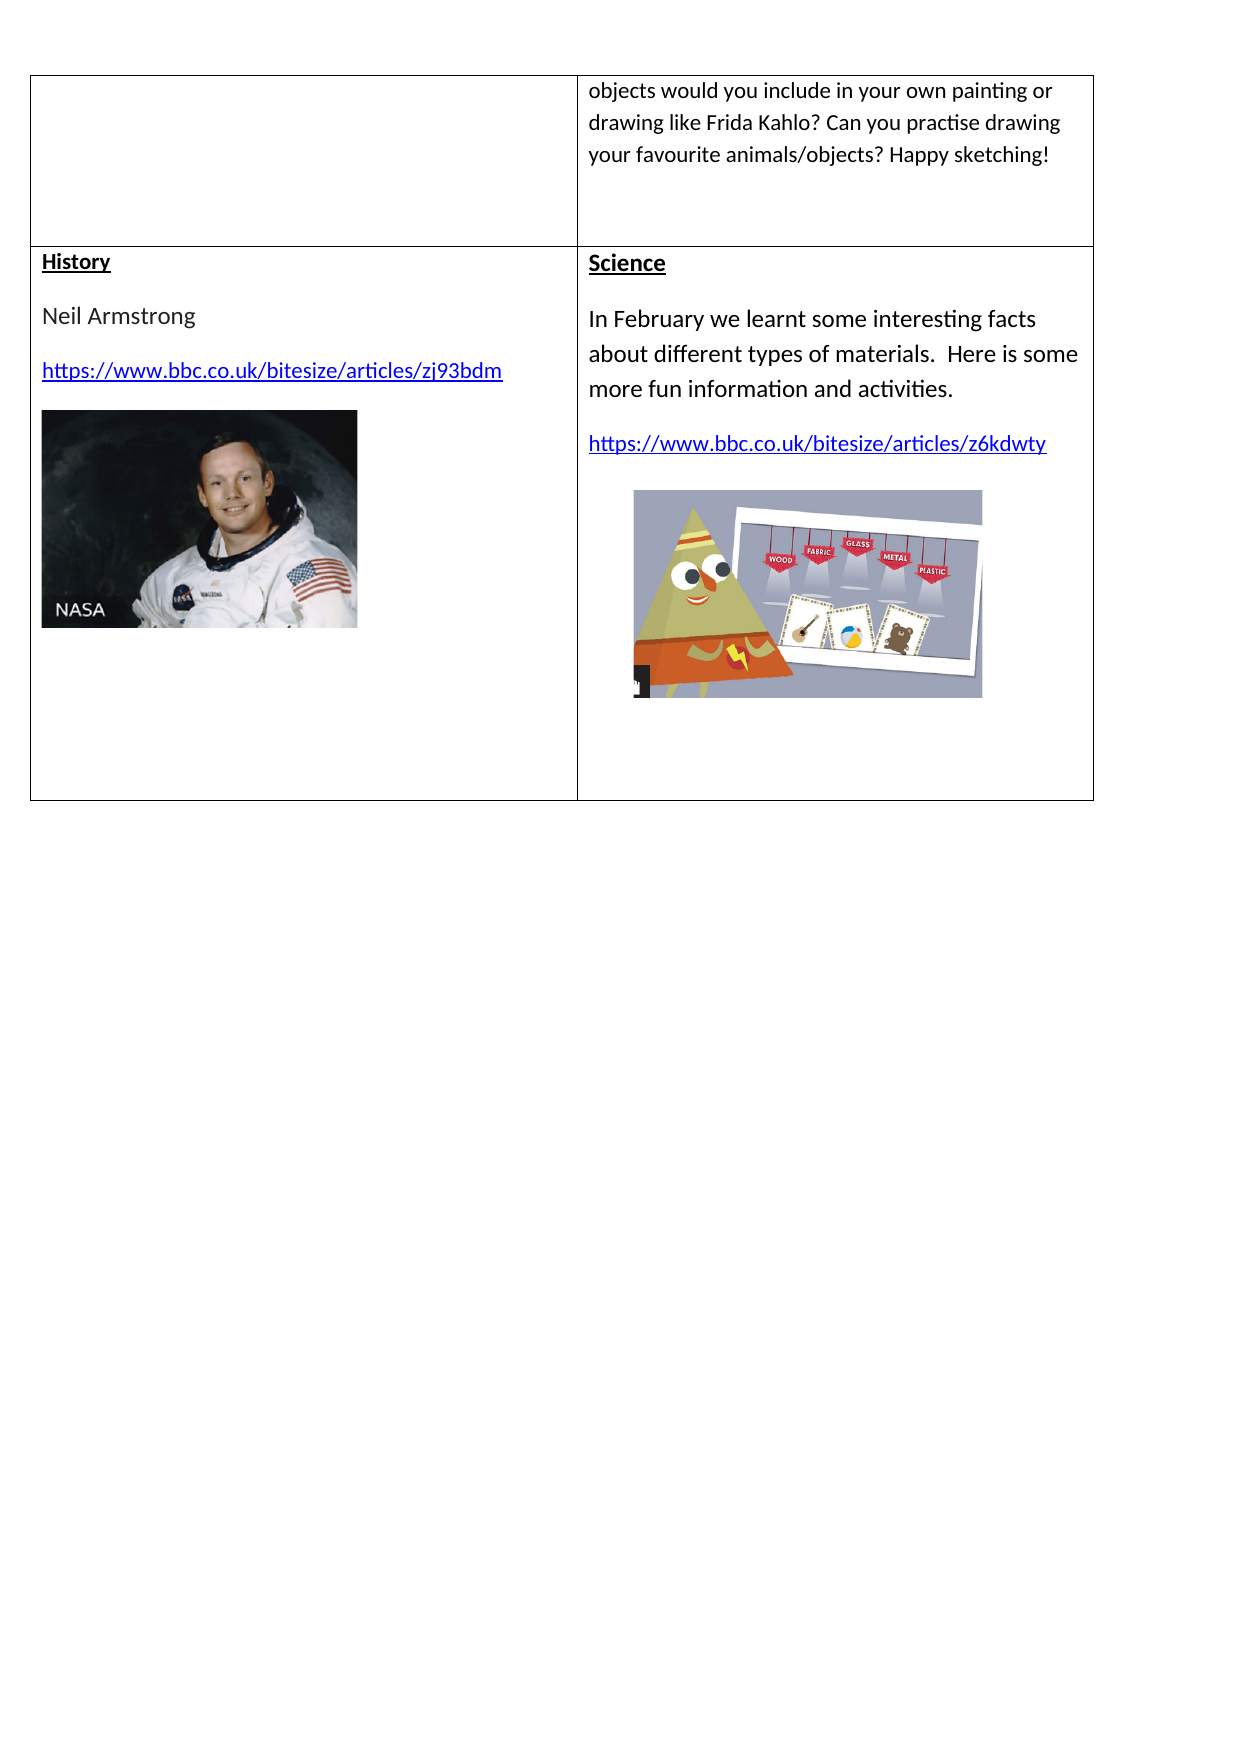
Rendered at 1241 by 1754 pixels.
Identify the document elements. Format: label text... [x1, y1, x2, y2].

picture [632, 490, 983, 696]
table_cell History Neil Armstrong https://www.bbc.co.uk/bitesize/articles/zj93bdm [31, 247, 577, 800]
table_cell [31, 76, 577, 246]
picture [41, 408, 358, 628]
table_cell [578, 76, 1093, 246]
table_cell Science In February we learnt some interesting facts about different types of materials. Here is some more fun information and activities. https://www.bbc.co.uk/bitesize/articles/z6kdwty [578, 247, 1093, 800]
